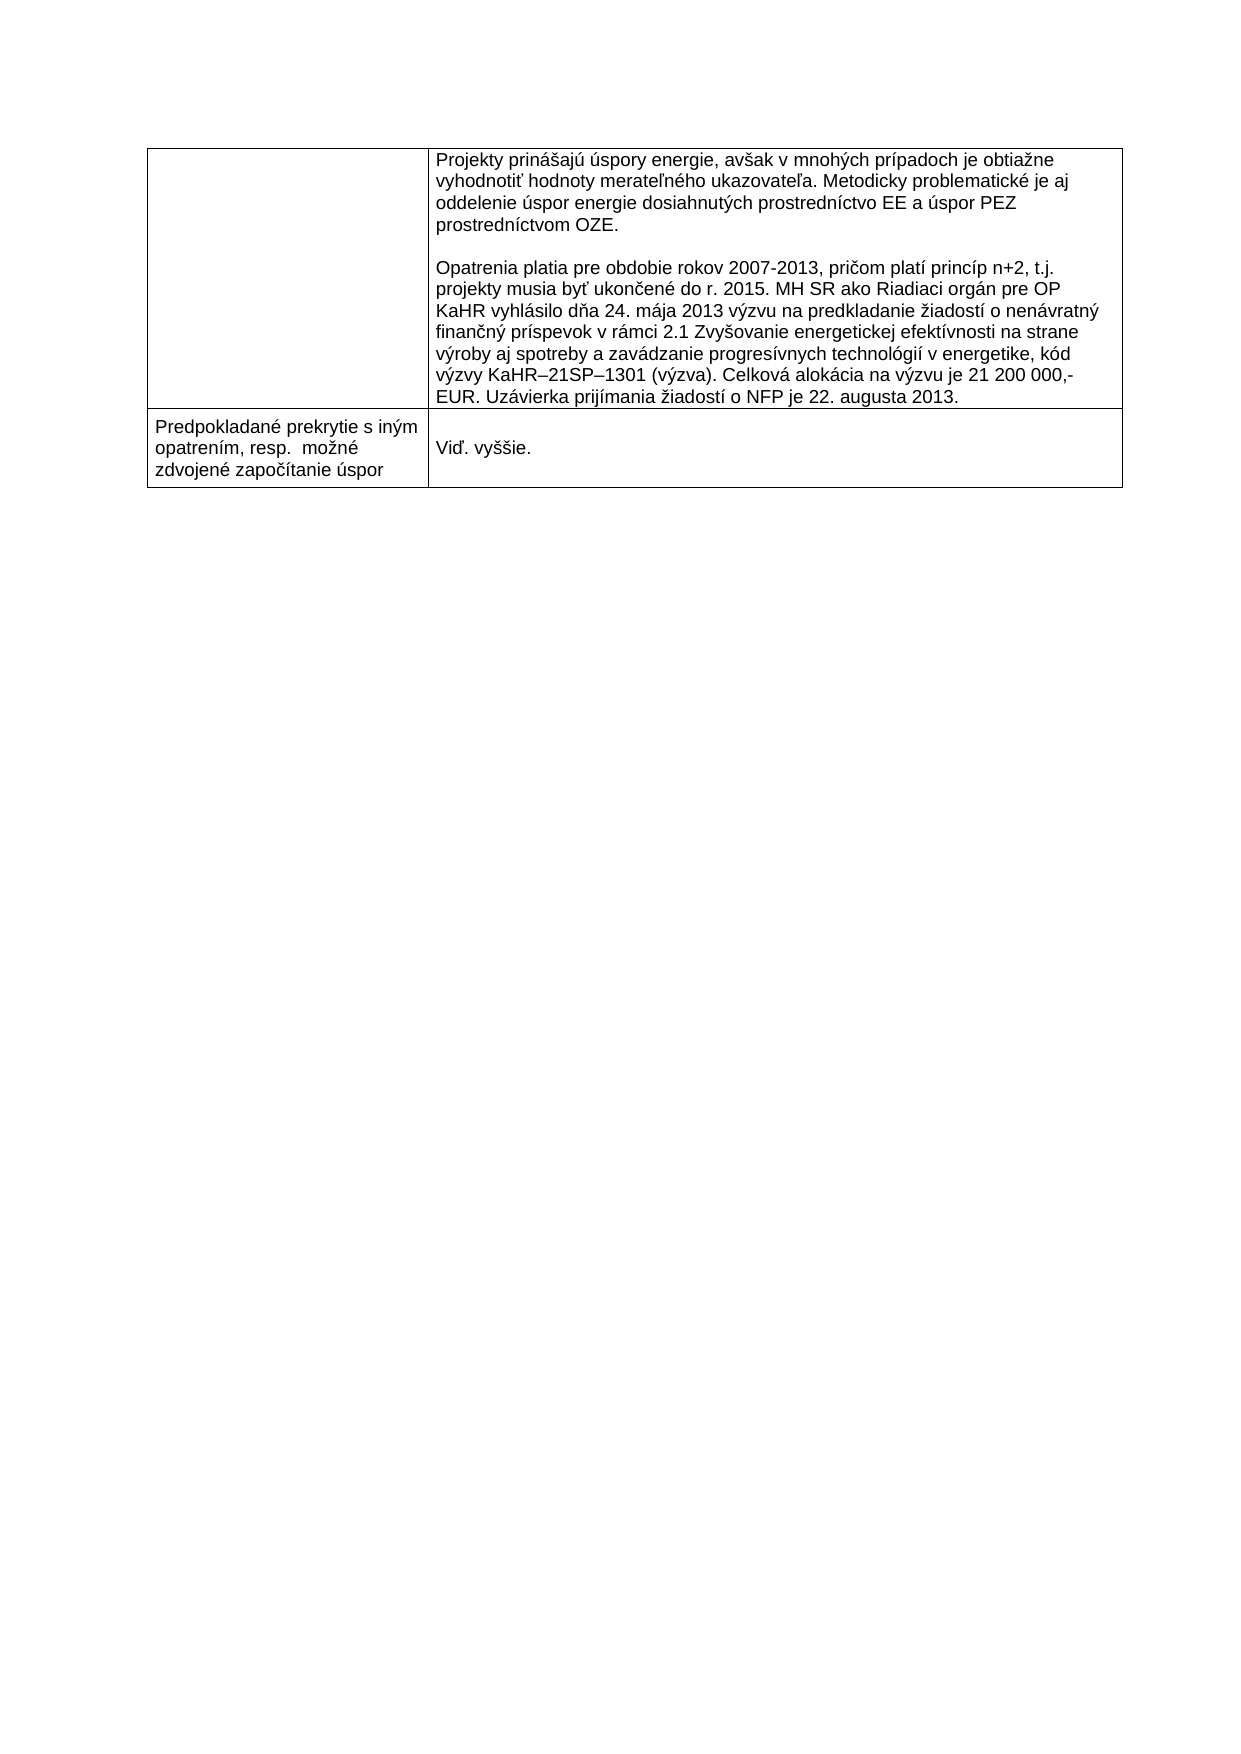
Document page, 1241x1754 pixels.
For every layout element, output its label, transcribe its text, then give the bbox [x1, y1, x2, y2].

table_cell Viď. vyššie. [429, 409, 1122, 487]
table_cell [429, 149, 1122, 407]
table_cell Predpokladané prekrytie s iným opatrením, resp. možné zdvojené započítanie úspor [148, 409, 428, 487]
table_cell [148, 149, 428, 407]
